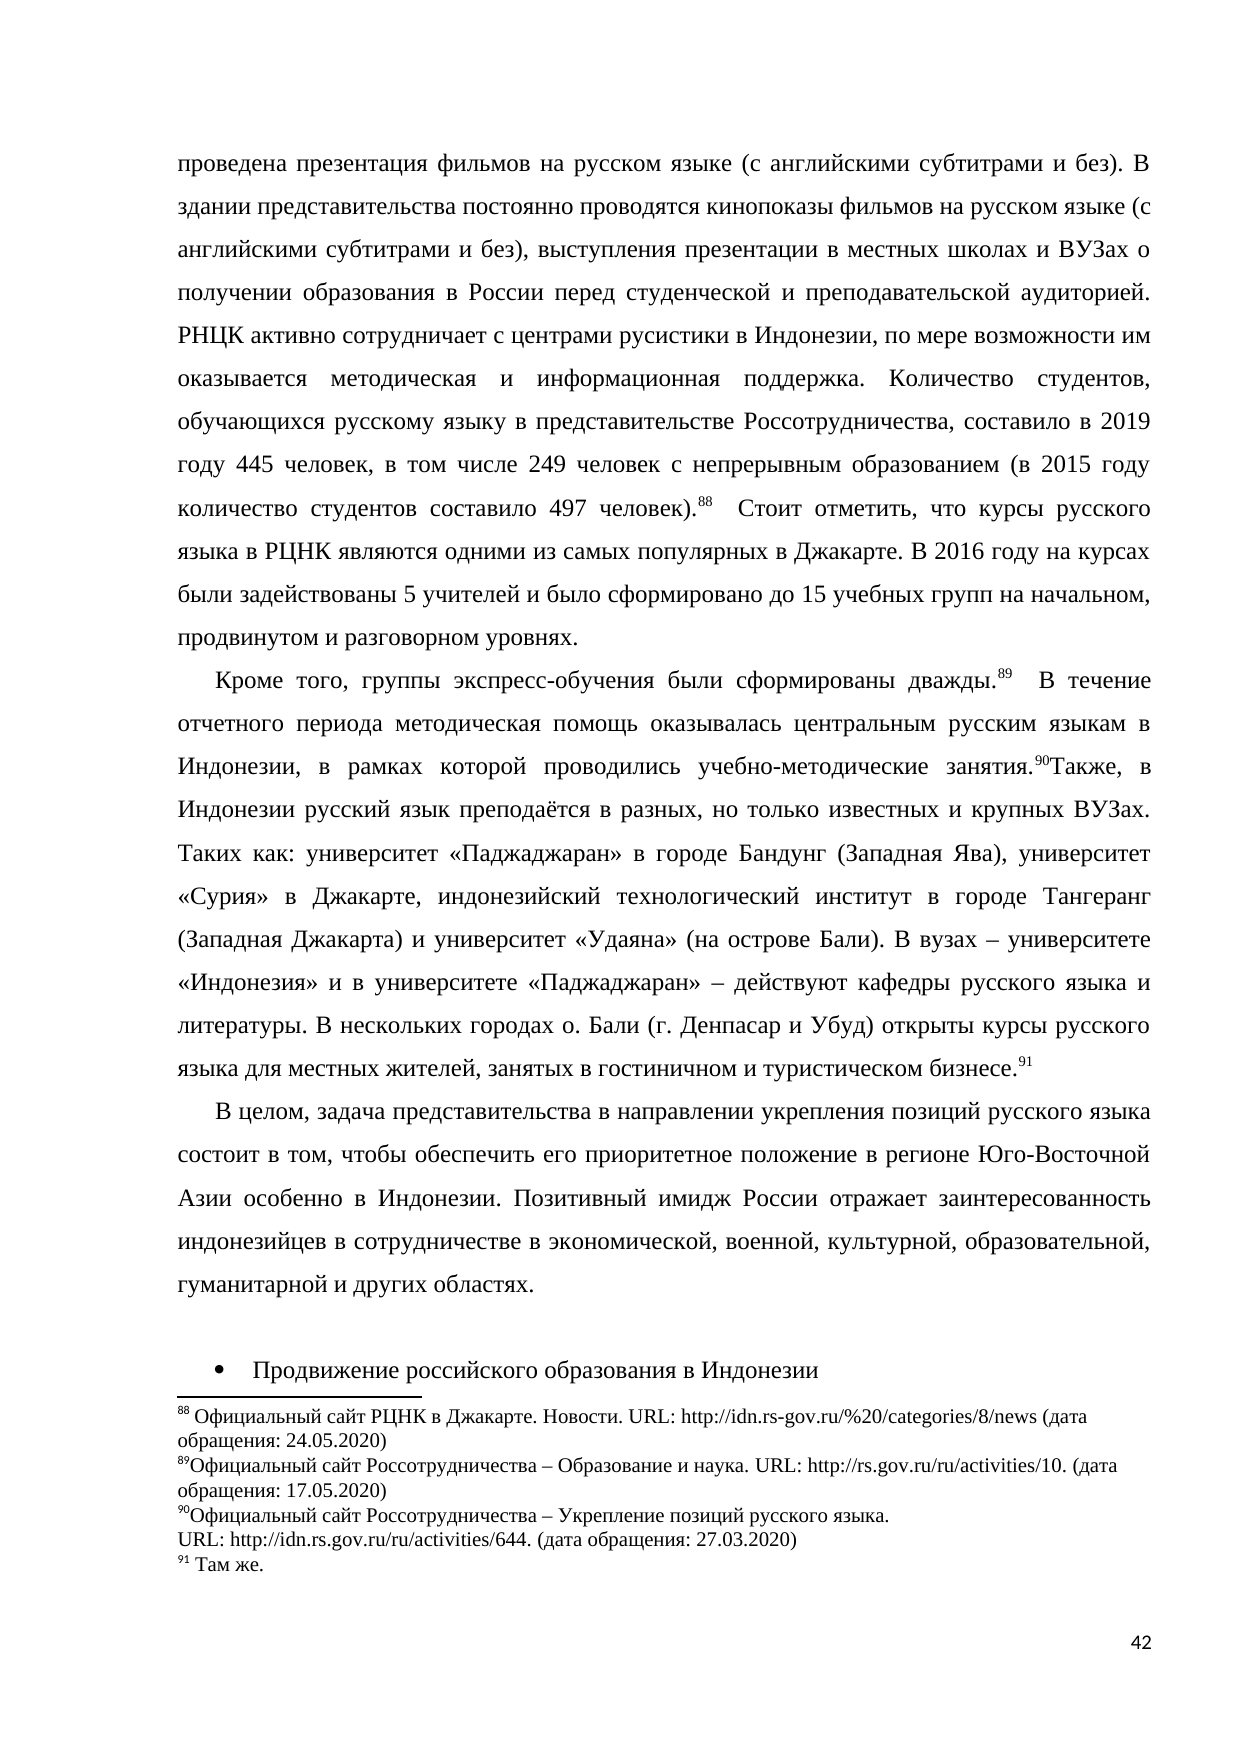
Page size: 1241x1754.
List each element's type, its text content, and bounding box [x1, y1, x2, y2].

text Кроме того, группы экспресс-обучения были сформированы дважды. В течение отчетного периода методическая помощь оказывалась центральным русским языкам в Индонезии, в рамках которой проводились учебно-методические занятия.Также, в Индонезии русский язык преподаётся в разных, но только известных и крупных ВУЗах. Таких как: университет «Паджаджаран» в городе Бандунг (Западная Ява), университет «Сурия» в Джакарте, индонезийский технологический институт в городе Тангеранг (Западная Джакарта) и университет «Удаяна» (на острове Бали). В вузах – университете «Индонезия» и в университете «Паджаджаран» – действуют кафедры русского языка и литературы. В нескольких городах о. Бали (г. Денпасар и Убуд) открыты курсы русского языка для местных жителей, занятых в гостиничном и туристическом бизнесе. [177, 665, 1152, 1082]
text В целом, задача представительства в направлении укрепления позиций русского языка состоит в том, чтобы обеспечить его приоритетное положение в регионе Юго-Восточной Азии особенно в Индонезии. Позитивный имидж России отражает заинтересованность индонезийцев в сотрудничестве в экономической, военной, культурной, образовательной, гуманитарной и других областях. [177, 1096, 1152, 1298]
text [177, 148, 1152, 651]
list Продвижение российского образования в Индонезии [215, 1355, 1152, 1384]
